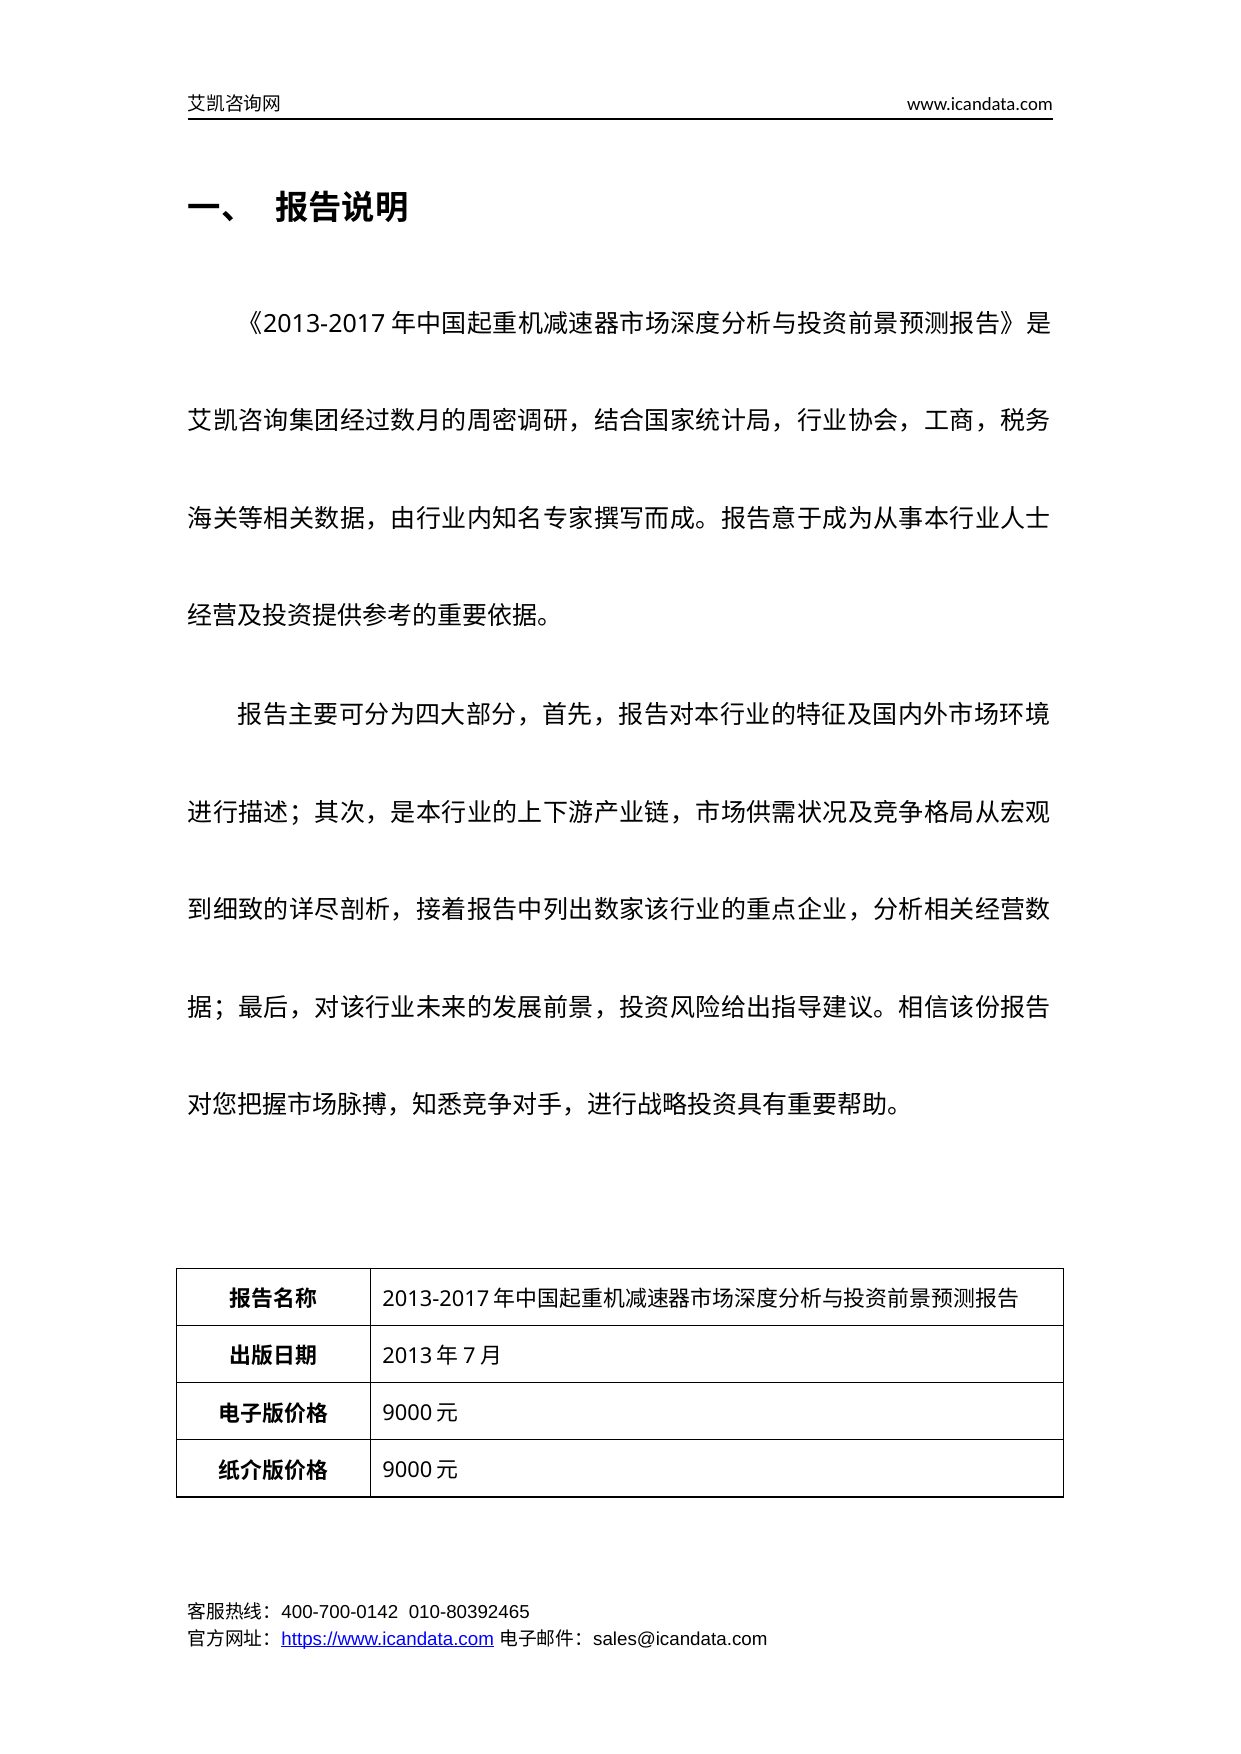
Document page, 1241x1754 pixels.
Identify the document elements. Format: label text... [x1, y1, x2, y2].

table_cell 9000元 [371, 1383, 1063, 1439]
table_cell 2013年7月 [371, 1326, 1063, 1382]
table_header 报告名称 [177, 1269, 370, 1325]
text 《2013-2017年中国起重机减速器市场深度分析与投资前景预测报告》是艾凯咨询集团经过数月的周密调研，结合国家统计局，行业协会，工商，税务海关等相关数据，由行业内知名专家撰写而成。报告意于成为从事本行业人士经营及投资提供参考的重要依据。 [187, 289, 1053, 646]
subtitle 报告说明 [187, 172, 1053, 237]
table_cell 出版日期 [177, 1326, 370, 1382]
table_cell 9000元 [371, 1440, 1063, 1496]
table_cell 电子版价格 [177, 1383, 370, 1439]
text 报告主要可分为四大部分，首先，报告对本行业的特征及国内外市场环境进行描述；其次，是本行业的上下游产业链，市场供需状况及竞争格局从宏观到细致的详尽剖析，接着报告中列出数家该行业的重点企业，分析相关经营数据；最后，对该行业未来的发展前景，投资风险给出指导建议。相信该份报告对您把握市场脉搏，知悉竞争对手，进行战略投资具有重要帮助。 [187, 681, 1053, 1136]
table_header 2013-2017年中国起重机减速器市场深度分析与投资前景预测报告 [371, 1269, 1063, 1325]
table_cell 纸介版价格 [177, 1440, 370, 1496]
